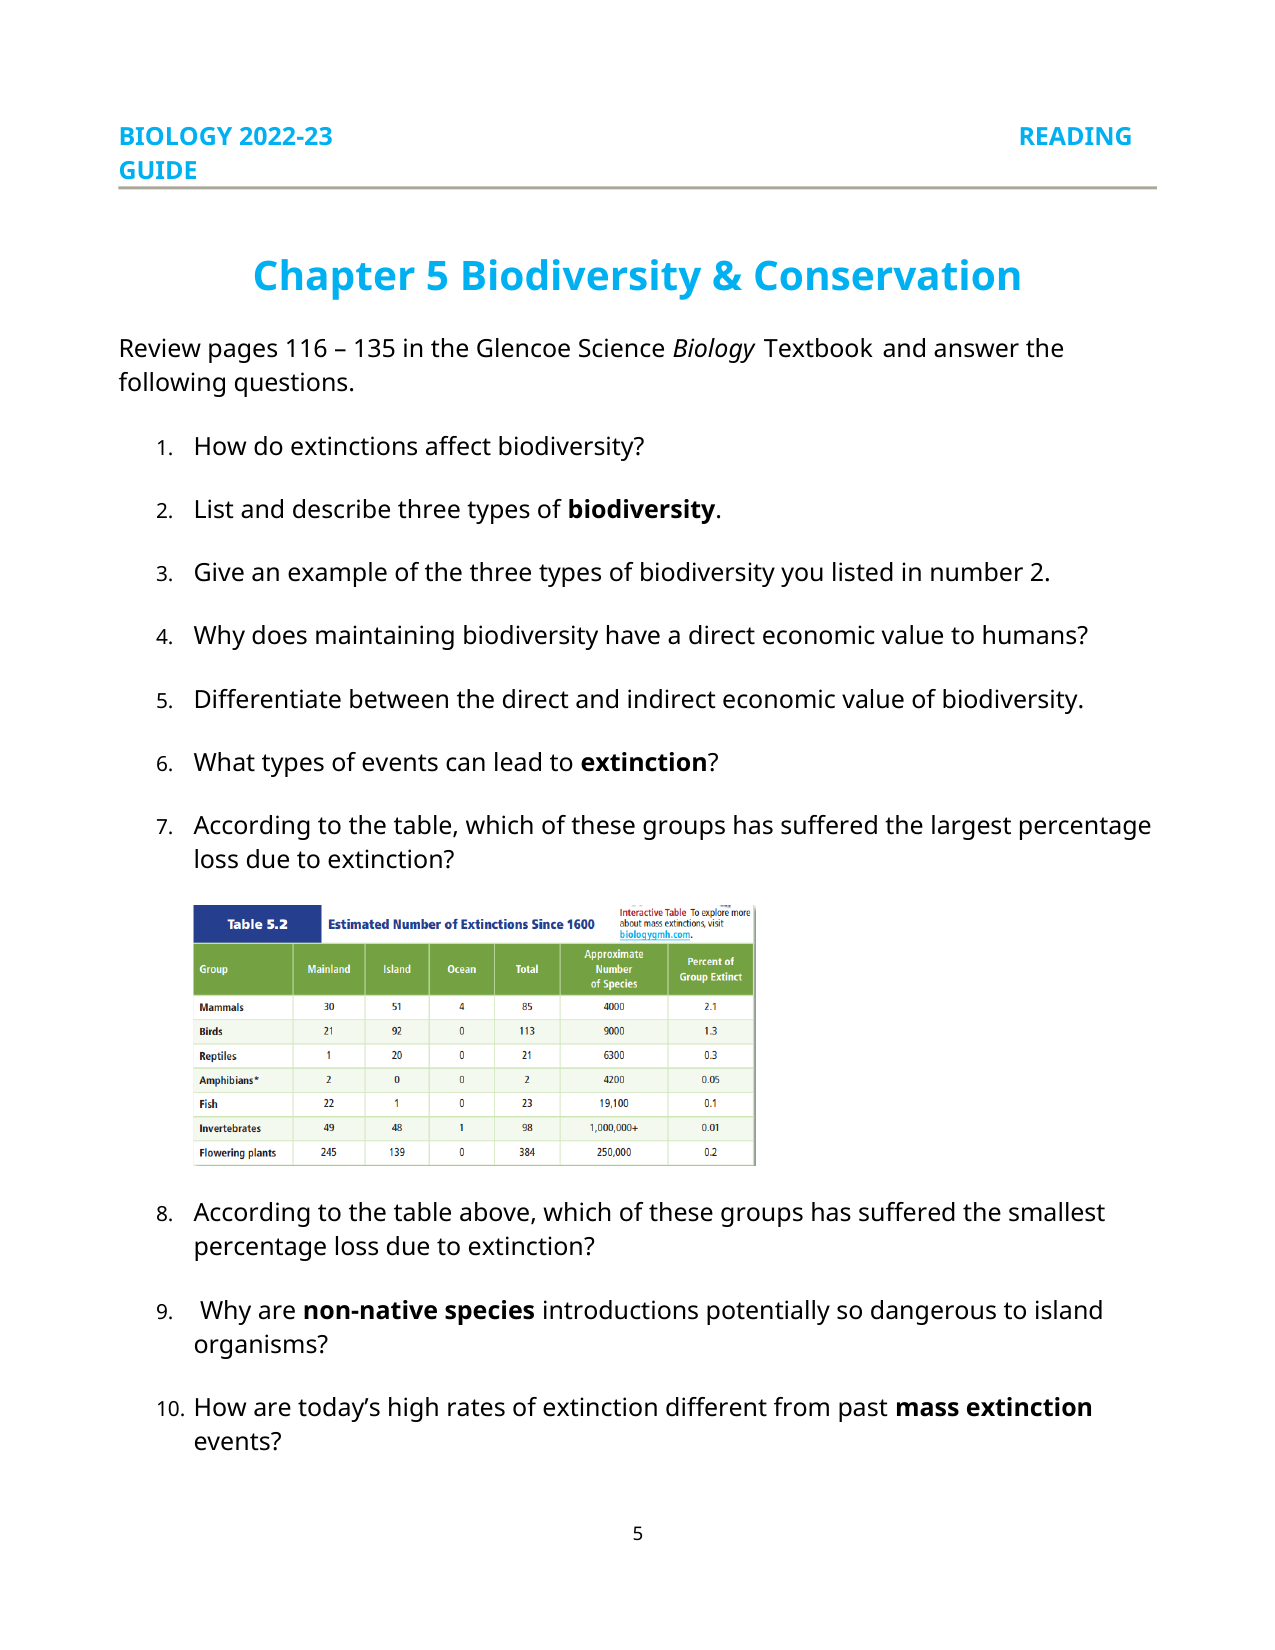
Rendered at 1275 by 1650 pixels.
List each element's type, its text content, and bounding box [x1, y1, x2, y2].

text Review pages 116 – 135 in the Glencoe Science Biology Textbook and answer the following questions. [118, 331, 1157, 399]
list Why are non-native species introductions potentially so dangerous to island organisms? [156, 1292, 1157, 1360]
list According to the table above, which of these groups has suffered the smallest percentage loss due to extinction? [156, 1195, 1157, 1263]
list Differentiate between the direct and indirect economic value of biodiversity. [156, 681, 1157, 715]
text Chapter 5 Biodiversity & Conservation [118, 247, 1157, 302]
list Give an example of the three types of biodiversity you listed in number 2. [156, 555, 1157, 589]
list What types of events can lead to extinction? [156, 744, 1157, 778]
list How do extinctions affect biodiversity? [156, 428, 1157, 462]
picture [193, 905, 756, 1166]
list According to the table, which of these groups has suffered the largest percentage loss due to extinction? [156, 808, 1157, 876]
text BIOLOGY 2022-23 READING GUIDE [118, 118, 1157, 186]
list How are today’s high rates of extinction different from past mass extinction events? [156, 1389, 1157, 1458]
list Why does maintaining biodiversity have a direct economic value to humans? [156, 618, 1157, 652]
list List and describe three types of biodiversity. [156, 492, 1157, 526]
